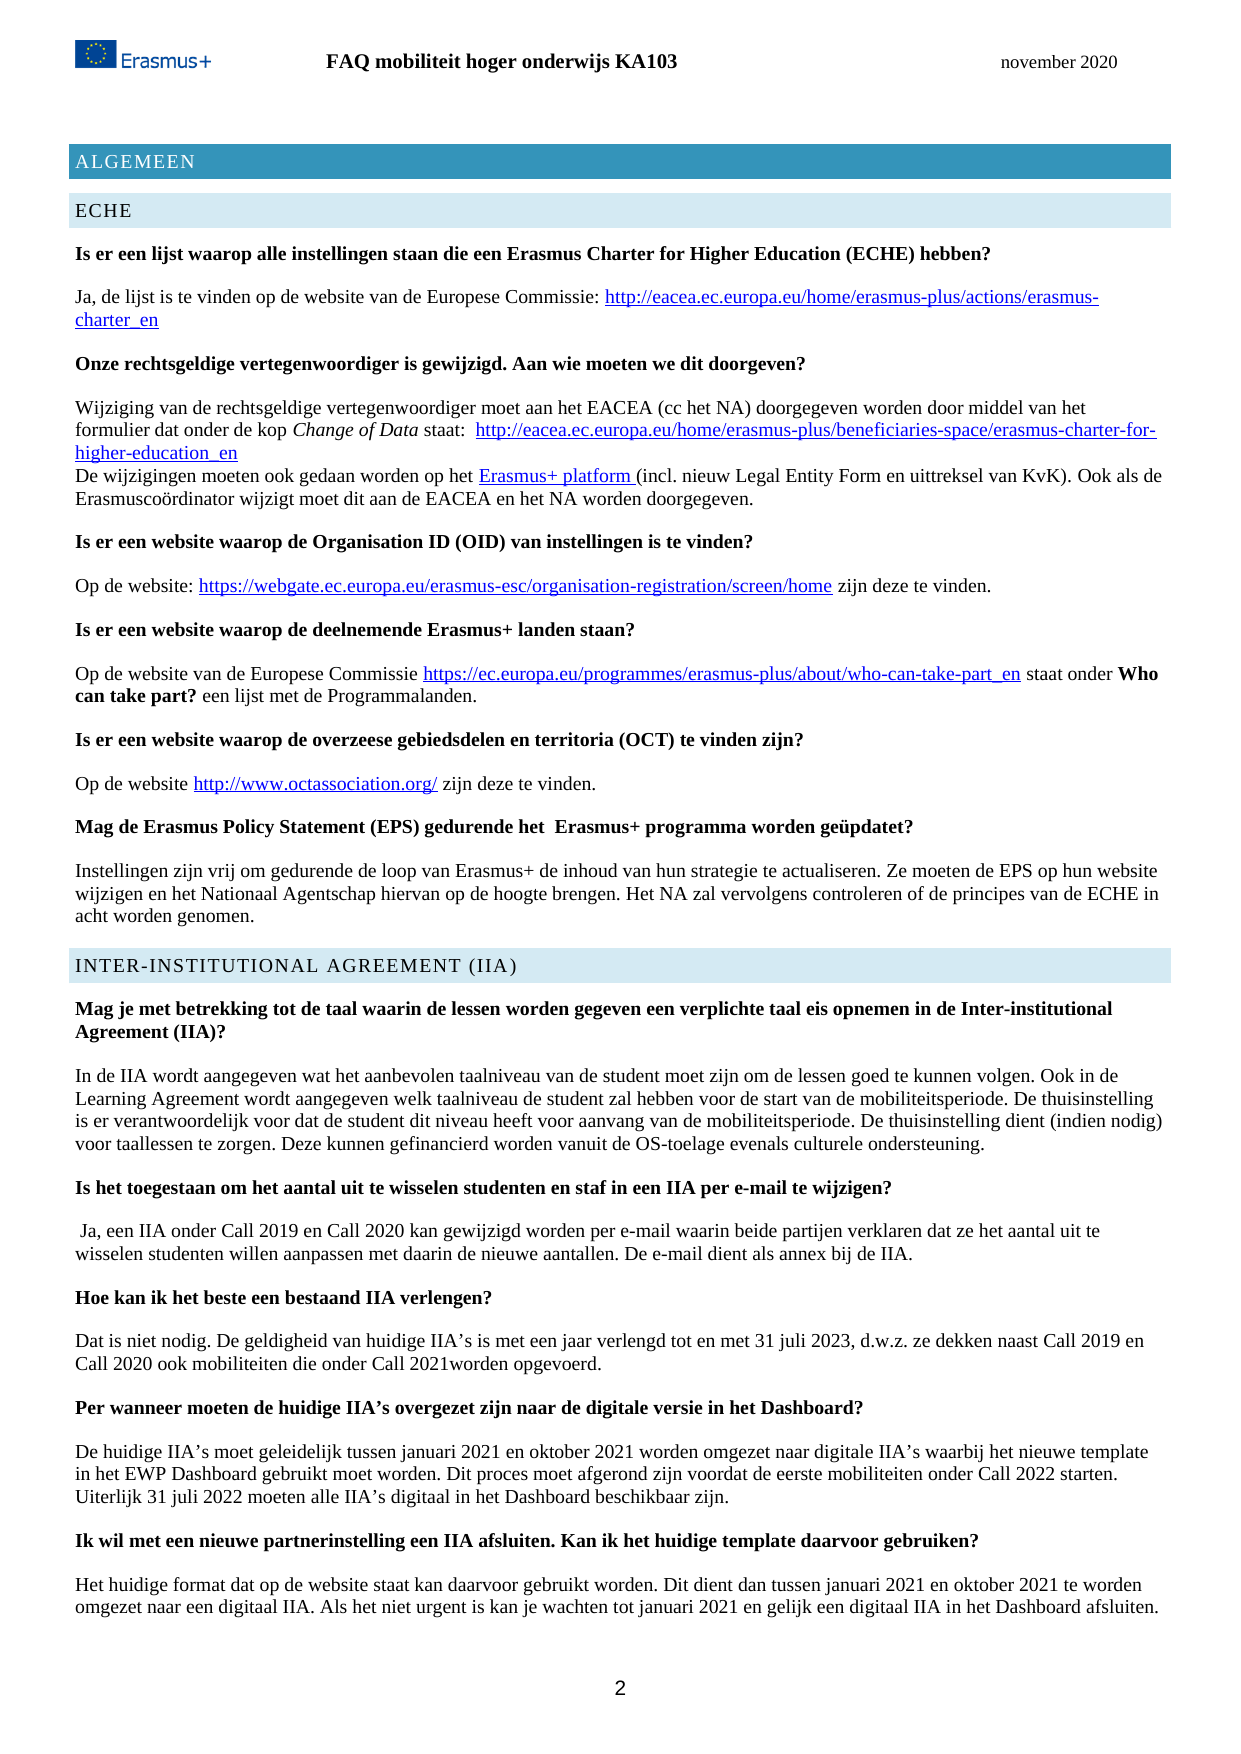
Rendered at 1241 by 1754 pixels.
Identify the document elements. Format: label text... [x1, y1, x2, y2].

text Het huidige format dat op de website staat kan daarvoor gebruikt worden. Dit dient dan tussen januari 2021 en oktober 2021 te worden omgezet naar een digitaal IIA. Als het niet urgent is kan je wachten tot januari 2021 en gelijk een digitaal IIA in het Dashboard afsluiten. [75, 1572, 1165, 1618]
text Op de website http://www.octassociation.org/ zijn deze te vinden. [75, 772, 1165, 794]
text De huidige IIA’s moet geleidelijk tussen januari 2021 en oktober 2021 worden omgezet naar digitale IIA’s waarbij het nieuwe template in het EWP Dashboard gebruikt moet worden. Dit proces moet afgerond zijn voordat de eerste mobiliteiten onder Call 2022 starten. Uiterlijk 31 juli 2022 moeten alle IIA’s digitaal in het Dashboard beschikbaar zijn. [75, 1439, 1165, 1508]
text Instellingen zijn vrij om gedurende de loop van Erasmus+ de inhoud van hun strategie te actualiseren. Ze moeten de EPS op hun website wijzigen en het Nationaal Agentschap hiervan op de hoogte brengen. Het NA zal vervolgens controleren of de principes van de ECHE in acht worden genomen. [75, 859, 1165, 927]
text Is het toegestaan om het aantal uit te wisselen studenten en staf in een IIA per e-mail te wijzigen? [75, 1176, 1165, 1198]
picture [75, 40, 212, 69]
text Wijziging van de rechtsgeldige vertegenwoordiger moet aan het EACEA (cc het NA) doorgegeven worden door middel van het formulier dat onder de kop Change of Data staat: http://eacea.ec.europa.eu/home/erasmus-plus/beneficiaries-space/erasmus-charter-for-higher-education_en De wijzigingen moeten ook gedaan worden op het Erasmus+ platform (incl. nieuw Legal Entity Form en uittreksel van KvK). Ook als de Erasmuscoördinator wijzigt moet dit aan de EACEA en het NA worden doorgegeven. [75, 396, 1165, 510]
text Op de website van de Europese Commissie https://ec.europa.eu/programmes/erasmus-plus/about/who-can-take-part_en staat onder Who can take part? een lijst met de Programmalanden. [75, 661, 1165, 707]
text Ja, een IIA onder Call 2019 en Call 2020 kan gewijzigd worden per e-mail waarin beide partijen verklaren dat ze het aantal uit te wisselen studenten willen aanpassen met daarin de nieuwe aantallen. De e-mail dient als annex bij de IIA. [75, 1219, 1165, 1265]
text Hoe kan ik het beste een bestaand IIA verlengen? [75, 1286, 1165, 1309]
text Is er een website waarop de deelnemende Erasmus+ landen staan? [75, 618, 1165, 641]
text Ik wil met een nieuwe partnerinstelling een IIA afsluiten. Kan ik het huidige template daarvoor gebruiken? [75, 1529, 1165, 1552]
text Is er een website waarop de overzeese gebiedsdelen en territoria (OCT) te vinden zijn? [75, 728, 1165, 751]
subtitle Inter-Institutional Agreement (IIA) [75, 954, 1165, 977]
text Onze rechtsgeldige vertegenwoordiger is gewijzigd. Aan wie moeten we dit doorgeven? [75, 352, 1165, 375]
text Is er een website waarop de Organisation ID (OID) van instellingen is te vinden? [75, 531, 1165, 553]
text Per wanneer moeten de huidige IIA’s overgezet zijn naar de digitale versie in het Dashboard? [75, 1396, 1165, 1419]
text Mag je met betrekking tot de taal waarin de lessen worden gegeven een verplichte taal eis opnemen in de Inter-institutional Agreement (IIA)? [75, 997, 1165, 1043]
text Op de website: https://webgate.ec.europa.eu/erasmus-esc/organisation-registration/screen/home zijn deze te vinden. [75, 574, 1165, 597]
text Is er een lijst waarop alle instellingen staan die een Erasmus Charter for Higher Education (ECHE) hebben? [75, 242, 1165, 265]
subtitle ECHE [75, 199, 1165, 222]
subtitle ALGEMEEN [75, 150, 1165, 173]
text Ja, de lijst is te vinden op de website van de Europese Commissie: http://eacea.ec.europa.eu/home/erasmus-plus/actions/erasmus-charter_en [75, 286, 1165, 331]
text Dat is niet nodig. De geldigheid van huidige IIA’s is met een jaar verlengd tot en met 31 juli 2023, d.w.z. ze dekken naast Call 2019 en Call 2020 ook mobiliteiten die onder Call 2021worden opgevoerd. [75, 1329, 1165, 1375]
text Mag de Erasmus Policy Statement (EPS) gedurende het Erasmus+ programma worden geüpdatet? [75, 815, 1165, 838]
text In de IIA wordt aangegeven wat het aanbevolen taalniveau van de student moet zijn om de lessen goed te kunnen volgen. Ook in de Learning Agreement wordt aangegeven welk taalniveau de student zal hebben voor de start van de mobiliteitsperiode. De thuisinstelling is er verantwoordelijk voor dat de student dit niveau heeft voor aanvang van de mobiliteitsperiode. De thuisinstelling dient (indien nodig) voor taallessen te zorgen. Deze kunnen gefinancierd worden vanuit de OS-toelage evenals culturele ondersteuning. [75, 1064, 1165, 1155]
